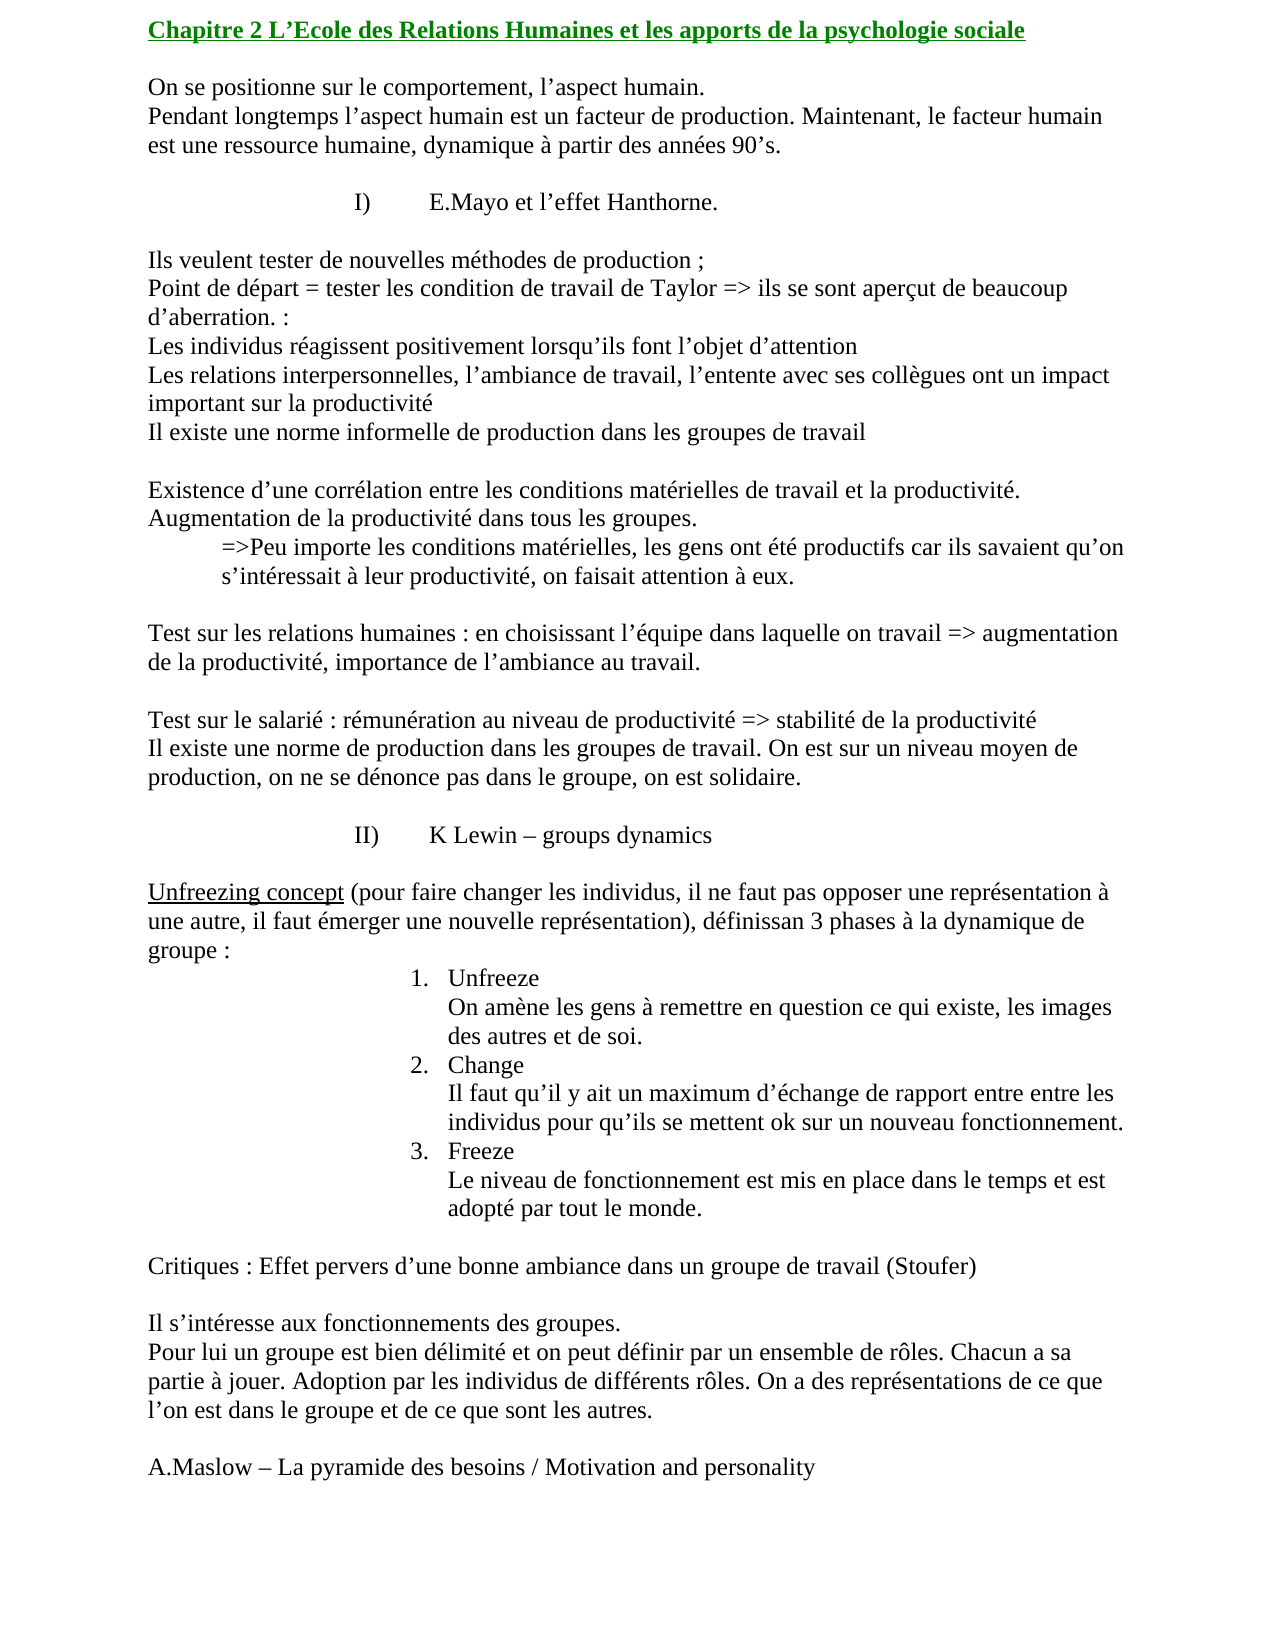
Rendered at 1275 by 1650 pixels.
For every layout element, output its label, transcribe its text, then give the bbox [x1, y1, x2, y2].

text Pour lui un groupe est bien délimité et on peut définir par un ensemble de rôles. Chacun a sa partie à jouer. Adoption par les individus de différents rôles. On a des représentations de ce que l’on est dans le groupe et de ce que sont les autres. [148, 1337, 1127, 1423]
list E.Mayo et l’effet Hanthorne. [354, 187, 1127, 216]
text Chapitre 2 L’Ecole des Relations Humaines et les apports de la psychologie sociale [148, 15, 1127, 43]
text Les individus réagissent positivement lorsqu’ils font l’objet d’attention [148, 331, 1127, 360]
text Pendant longtemps l’aspect humain est un facteur de production. Maintenant, le facteur humain est une ressource humaine, dynamique à partir des années 90’s. [148, 101, 1127, 158]
text A.Maslow – La pyramide des besoins / Motivation and personality [148, 1452, 1127, 1481]
list K Lewin – groups dynamics [354, 820, 1127, 848]
text Les relations interpersonnelles, l’ambiance de travail, l’entente avec ses collègues ont un impact important sur la productivité [148, 360, 1127, 417]
text Existence d’une corrélation entre les conditions matérielles de travail et la productivité. Augmentation de la productivité dans tous les groupes. [148, 475, 1127, 532]
text Unfreezing concept (pour faire changer les individus, il ne faut pas opposer une représentation à une autre, il faut émerger une nouvelle représentation), définissan 3 phases à la dynamique de groupe : [148, 877, 1127, 963]
text Test sur le salarié : rémunération au niveau de productivité => stabilité de la productivité [148, 705, 1127, 733]
text Il existe une norme informelle de production dans les groupes de travail [148, 417, 1127, 446]
text Ils veulent tester de nouvelles méthodes de production ; [148, 245, 1127, 273]
text Test sur les relations humaines : en choisissant l’équipe dans laquelle on travail => augmentation de la productivité, importance de l’ambiance au travail. [148, 618, 1127, 676]
list Unfreeze On amène les gens à remettre en question ce qui existe, les images des autres et de soi. [410, 963, 1127, 1050]
list Change Il faut qu’il y ait un maximum d’échange de rapport entre entre les individus pour qu’ils se mettent ok sur un nouveau fonctionnement. [410, 1050, 1127, 1136]
text Il existe une norme de production dans les groupes de travail. On est sur un niveau moyen de production, on ne se dénonce pas dans le groupe, on est solidaire. [148, 733, 1127, 791]
text Il s’intéresse aux fonctionnements des groupes. [148, 1308, 1127, 1337]
list Freeze Le niveau de fonctionnement est mis en place dans le temps et est adopté par tout le monde. [410, 1136, 1127, 1222]
text =>Peu importe les conditions matérielles, les gens ont été productifs car ils savaient qu’on s’intéressait à leur productivité, on faisait attention à eux. [221, 532, 1127, 590]
text Critiques : Effet pervers d’une bonne ambiance dans un groupe de travail (Stoufer) [148, 1251, 1127, 1280]
text On se positionne sur le comportement, l’aspect humain. [148, 72, 1127, 101]
text Point de départ = tester les condition de travail de Taylor => ils se sont aperçut de beaucoup d’aberration. : [148, 273, 1127, 331]
